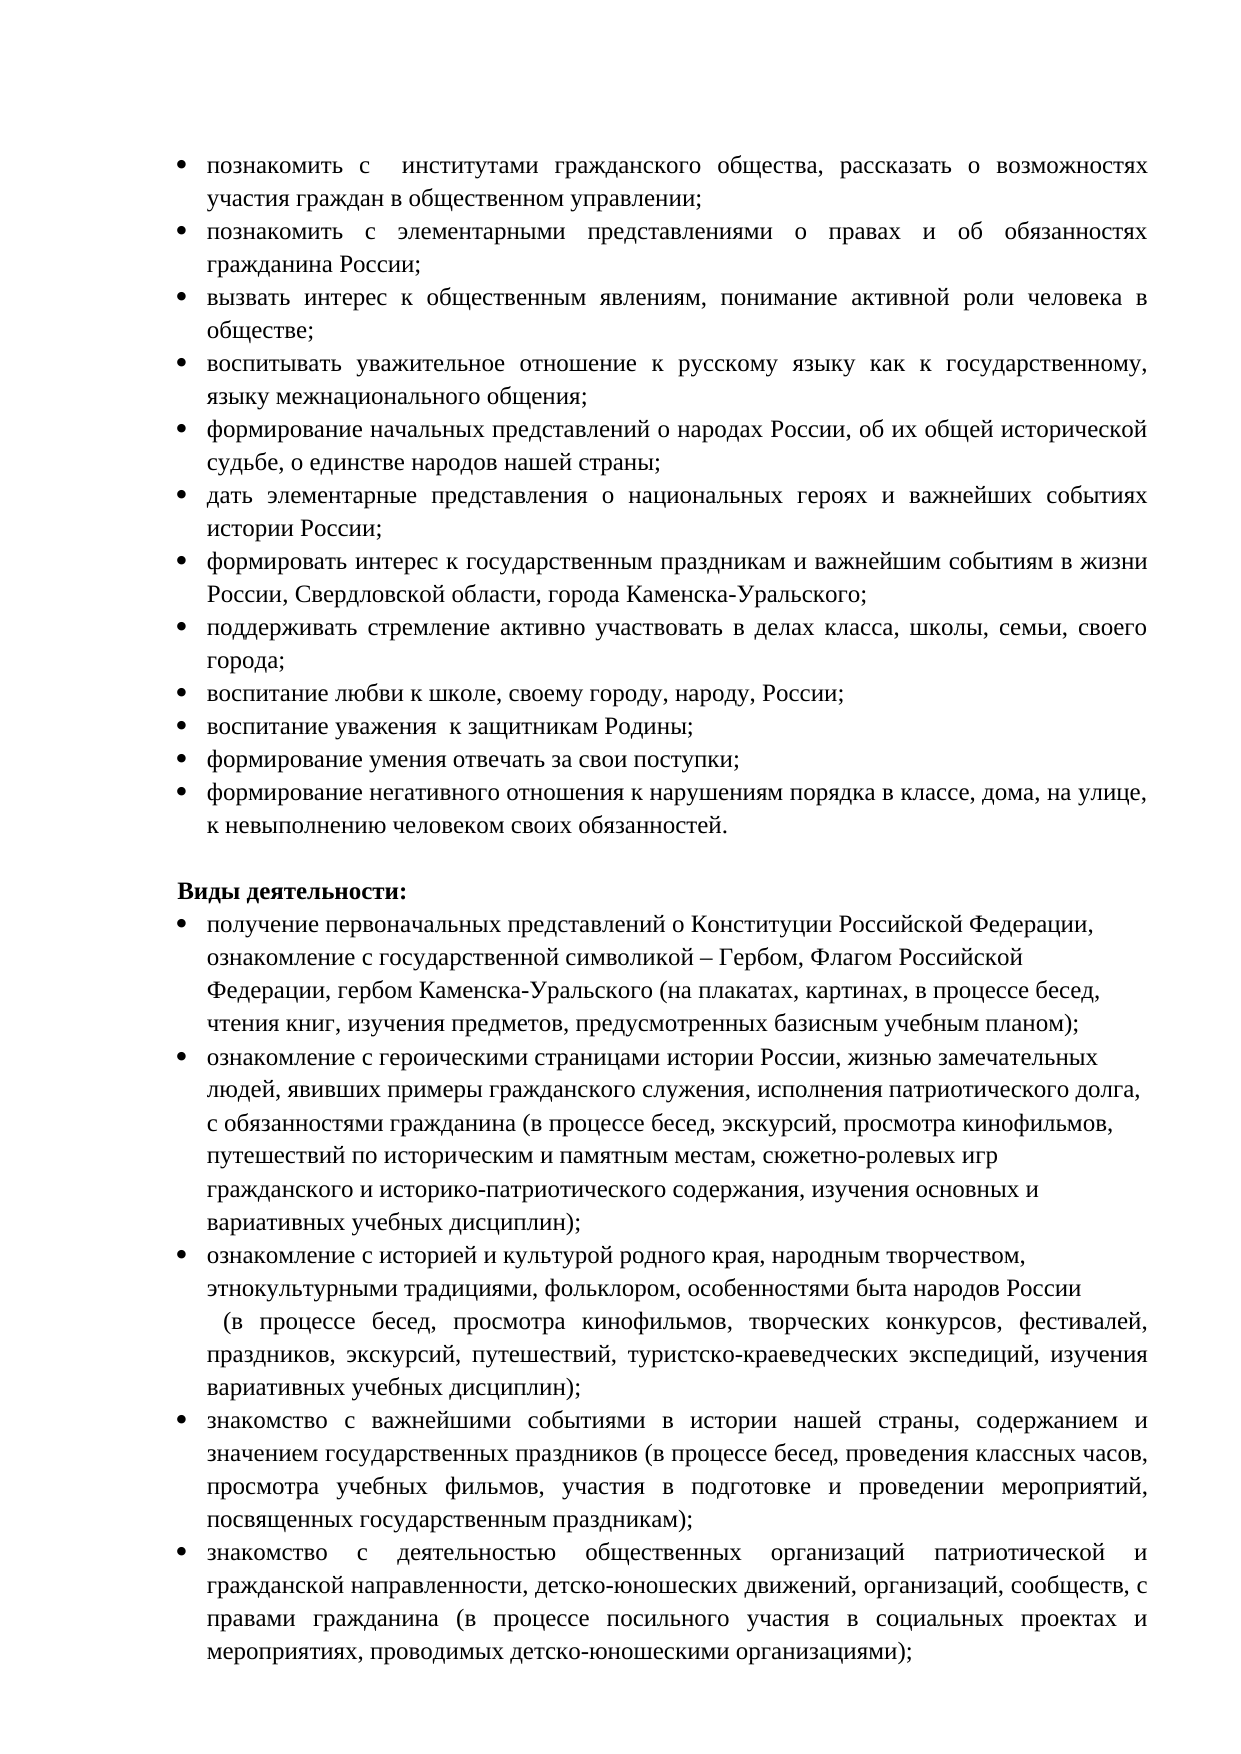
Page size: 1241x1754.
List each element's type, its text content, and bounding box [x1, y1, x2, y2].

list знакомство с важнейшими событиями в истории нашей страны, содержанием и значением государственных праздников (в процессе бесед, проведения классных часов, просмотра учебных фильмов, участия в подготовке и проведении мероприятий, посвященных государственным праздникам); [177, 1405, 1149, 1533]
list формирование начальных представлений о народах России, об их общей исторической судьбе, о единстве народов нашей страны; [177, 414, 1149, 476]
list познакомить с элементарными представлениями о правах и об обязанностях гражданина России; [177, 216, 1149, 278]
list вызвать интерес к общественным явлениям, понимание активной роли человека в обществе; [177, 282, 1149, 344]
list формирование негативного отношения к нарушениям порядка в классе, дома, на улице, к невыполнению человеком своих обязанностей. [177, 777, 1149, 839]
list дать элементарные представления о национальных героях и важнейших событиях истории России; [177, 480, 1149, 542]
text (в процессе бесед, просмотра кинофильмов, творческих конкурсов, фестивалей, праздников, экскурсий, путешествий, туристско-краеведческих экспедиций, изучения вариативных учебных дисциплин); [207, 1306, 1149, 1401]
list получение первоначальных представлений о Конституции Российской Федерации, ознакомление с государственной символикой – Гербом, Флагом Российской Федерации, гербом Каменска-Уральского (на плакатах, картинах, в процессе бесед, чтения книг, изучения предметов, предусмотренных базисным учебным планом); [177, 909, 1149, 1037]
list ознакомление с героическими страницами истории России, жизнью замечательных людей, явивших примеры гражданского служения, исполнения патриотического долга, с обязанностями гражданина (в процессе бесед, экскурсий, просмотра кинофильмов, путешествий по историческим и памятным местам, сюжетно-ролевых игр гражданского и историко-патриотического содержания, изучения основных и вариативных учебных дисциплин); [177, 1042, 1149, 1235]
list воспитание уважения к защитникам Родины; [177, 711, 1149, 740]
list формировать интерес к государственным праздникам и важнейшим событиям в жизни России, Свердловской области, города Каменска-Уральского; [177, 546, 1149, 608]
list поддерживать стремление активно участвовать в делах класса, школы, семьи, своего города; [177, 612, 1149, 674]
list ознакомление с историей и культурой родного края, народным творчеством, этнокультурными традициями, фольклором, особенностями быта народов России [177, 1240, 1149, 1301]
list воспитание любви к школе, своему городу, народу, России; [177, 678, 1149, 707]
list воспитывать уважительное отношение к русскому языку как к государственному, языку межнационального общения; [177, 348, 1149, 410]
text Виды деятельности: [177, 876, 1149, 905]
list знакомство с деятельностью общественных организаций патриотической и гражданской направленности, детско-юношеских движений, организаций, сообществ, с правами гражданина (в процессе посильного участия в социальных проектах и мероприятиях, проводимых детско-юношескими организациями); [177, 1537, 1149, 1665]
list познакомить с институтами гражданского общества, рассказать о возможностях участия граждан в общественном управлении; [177, 150, 1149, 212]
list формирование умения отвечать за свои поступки; [177, 744, 1149, 773]
